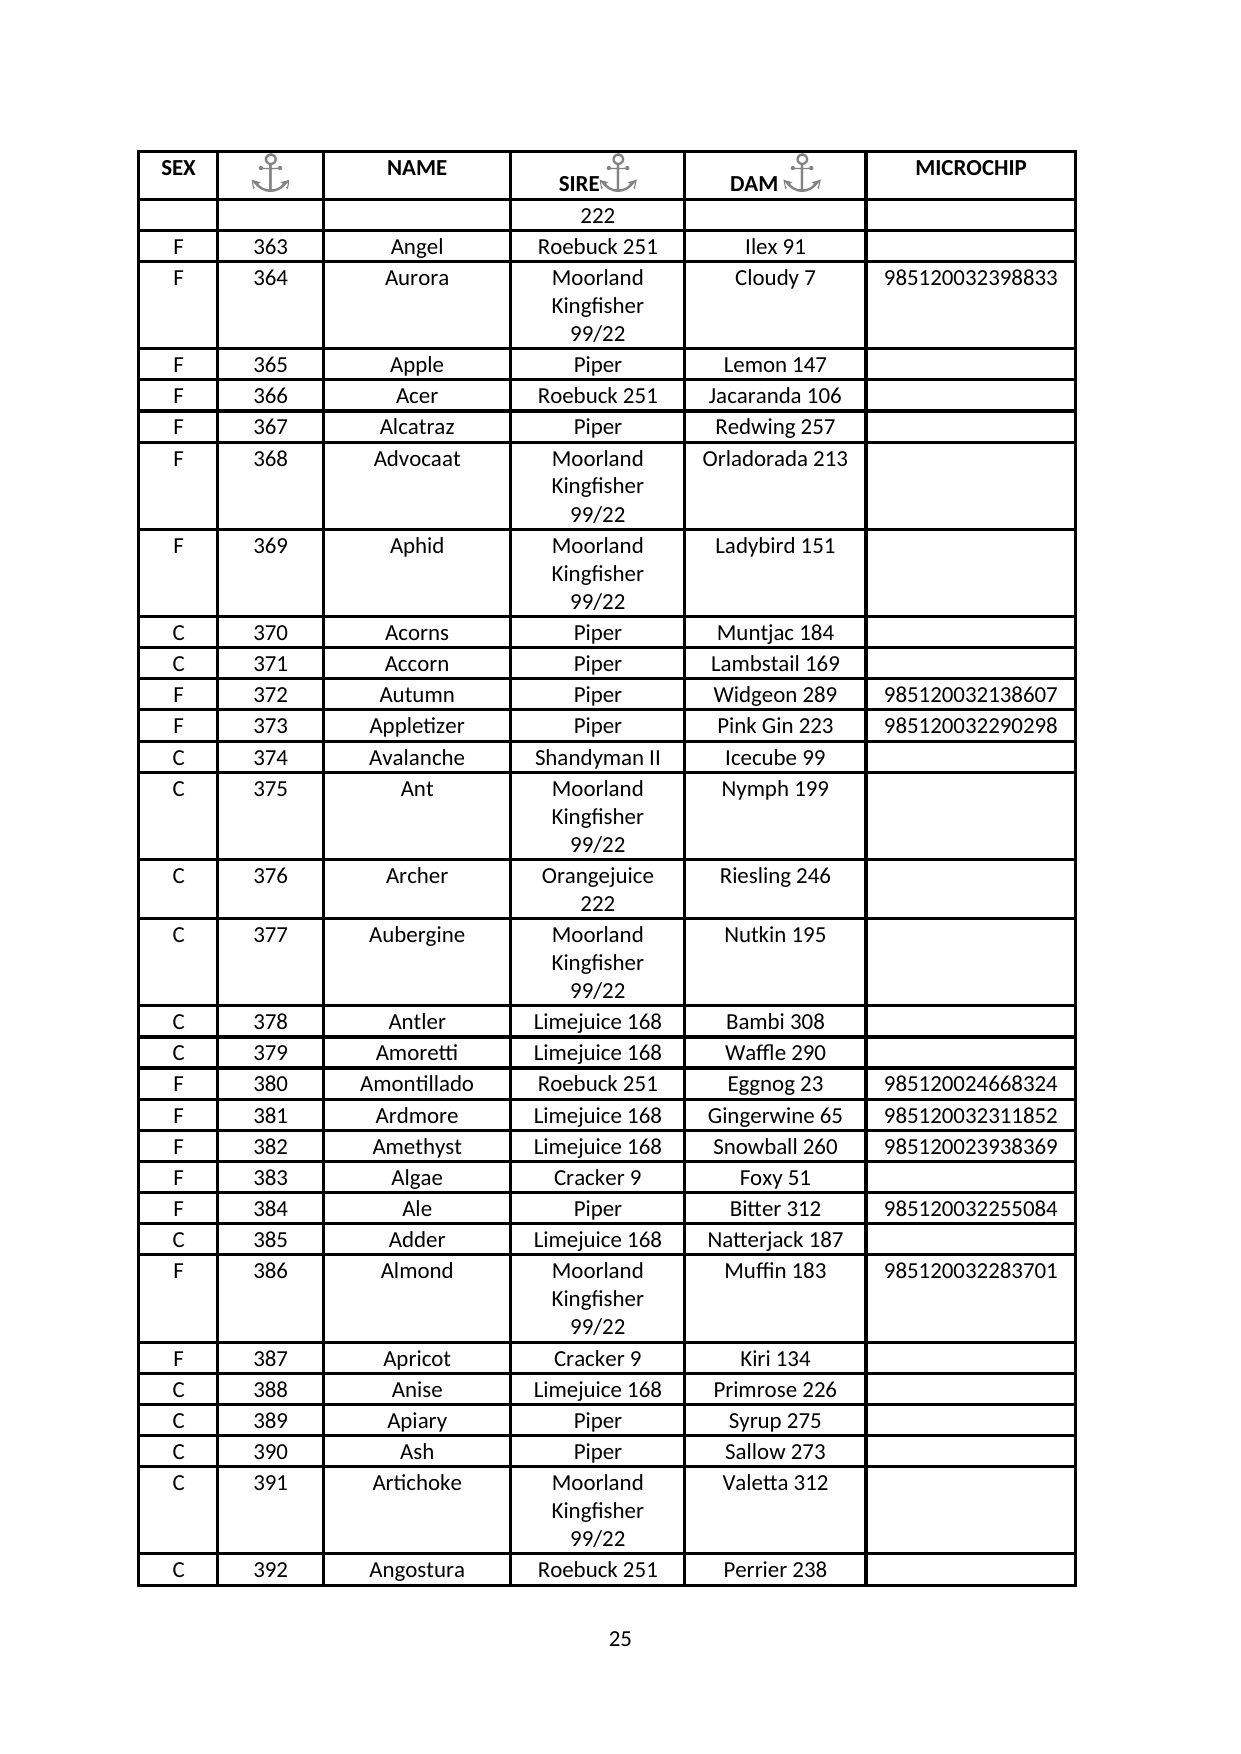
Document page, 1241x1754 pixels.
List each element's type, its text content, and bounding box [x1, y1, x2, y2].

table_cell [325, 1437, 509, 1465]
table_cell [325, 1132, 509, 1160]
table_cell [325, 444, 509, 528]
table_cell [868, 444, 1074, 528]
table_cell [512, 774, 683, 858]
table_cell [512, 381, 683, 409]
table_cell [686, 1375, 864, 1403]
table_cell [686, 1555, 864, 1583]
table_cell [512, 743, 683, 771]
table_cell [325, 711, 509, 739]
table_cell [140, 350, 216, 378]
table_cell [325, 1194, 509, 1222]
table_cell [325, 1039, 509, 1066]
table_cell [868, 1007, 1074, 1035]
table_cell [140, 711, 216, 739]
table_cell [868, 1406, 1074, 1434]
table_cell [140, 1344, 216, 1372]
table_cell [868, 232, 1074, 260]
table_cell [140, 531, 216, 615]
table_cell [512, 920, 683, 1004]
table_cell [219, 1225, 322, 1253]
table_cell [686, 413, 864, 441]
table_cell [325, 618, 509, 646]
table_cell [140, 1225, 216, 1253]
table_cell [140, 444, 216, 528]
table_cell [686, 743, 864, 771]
table_header DAM [686, 153, 864, 198]
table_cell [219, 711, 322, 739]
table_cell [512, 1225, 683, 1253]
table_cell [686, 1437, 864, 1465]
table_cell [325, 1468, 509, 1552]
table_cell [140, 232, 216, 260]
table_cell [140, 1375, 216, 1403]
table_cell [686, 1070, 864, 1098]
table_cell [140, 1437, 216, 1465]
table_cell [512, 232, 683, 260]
table_header SIRE [512, 153, 683, 198]
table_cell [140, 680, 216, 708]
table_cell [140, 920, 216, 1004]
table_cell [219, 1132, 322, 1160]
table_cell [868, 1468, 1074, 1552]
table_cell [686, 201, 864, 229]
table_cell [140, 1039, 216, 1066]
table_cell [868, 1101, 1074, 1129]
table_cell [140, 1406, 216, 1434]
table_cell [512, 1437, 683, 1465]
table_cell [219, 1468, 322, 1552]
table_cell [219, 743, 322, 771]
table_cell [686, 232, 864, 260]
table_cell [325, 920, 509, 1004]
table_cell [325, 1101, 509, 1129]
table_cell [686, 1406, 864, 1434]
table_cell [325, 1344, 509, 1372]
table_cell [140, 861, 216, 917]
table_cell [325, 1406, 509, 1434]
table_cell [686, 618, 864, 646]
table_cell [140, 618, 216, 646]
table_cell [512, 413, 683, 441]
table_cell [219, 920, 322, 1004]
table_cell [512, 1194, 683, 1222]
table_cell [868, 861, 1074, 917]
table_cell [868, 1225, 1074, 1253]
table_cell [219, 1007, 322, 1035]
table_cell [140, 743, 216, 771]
table_header MICROCHIP [868, 153, 1074, 198]
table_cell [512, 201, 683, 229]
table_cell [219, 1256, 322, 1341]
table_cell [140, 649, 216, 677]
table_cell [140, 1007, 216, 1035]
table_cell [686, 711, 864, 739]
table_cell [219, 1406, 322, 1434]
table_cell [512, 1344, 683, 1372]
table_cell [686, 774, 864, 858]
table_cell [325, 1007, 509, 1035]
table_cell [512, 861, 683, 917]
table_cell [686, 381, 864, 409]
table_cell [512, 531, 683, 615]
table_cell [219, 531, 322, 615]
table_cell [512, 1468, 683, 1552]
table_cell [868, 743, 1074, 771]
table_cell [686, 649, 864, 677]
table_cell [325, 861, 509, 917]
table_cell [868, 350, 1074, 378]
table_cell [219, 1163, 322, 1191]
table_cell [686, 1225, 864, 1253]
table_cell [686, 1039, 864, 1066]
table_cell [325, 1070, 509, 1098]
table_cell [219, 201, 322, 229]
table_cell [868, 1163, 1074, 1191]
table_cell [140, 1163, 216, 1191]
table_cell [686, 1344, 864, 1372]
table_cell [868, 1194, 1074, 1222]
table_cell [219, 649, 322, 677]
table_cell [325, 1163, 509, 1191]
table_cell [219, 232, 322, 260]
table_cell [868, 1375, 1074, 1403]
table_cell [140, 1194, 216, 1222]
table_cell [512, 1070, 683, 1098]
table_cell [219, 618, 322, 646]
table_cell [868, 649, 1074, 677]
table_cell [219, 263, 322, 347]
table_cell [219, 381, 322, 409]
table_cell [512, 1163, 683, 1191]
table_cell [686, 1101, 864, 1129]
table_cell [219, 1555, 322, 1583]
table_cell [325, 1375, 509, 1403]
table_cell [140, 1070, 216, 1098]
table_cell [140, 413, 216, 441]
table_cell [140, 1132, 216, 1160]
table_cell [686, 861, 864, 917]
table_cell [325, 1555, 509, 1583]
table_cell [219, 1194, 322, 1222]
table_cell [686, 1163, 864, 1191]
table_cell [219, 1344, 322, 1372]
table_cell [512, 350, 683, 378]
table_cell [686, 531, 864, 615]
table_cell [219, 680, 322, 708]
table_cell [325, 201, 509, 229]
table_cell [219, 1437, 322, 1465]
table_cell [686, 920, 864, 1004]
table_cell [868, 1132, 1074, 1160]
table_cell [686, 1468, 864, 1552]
table_header NAME [325, 153, 509, 198]
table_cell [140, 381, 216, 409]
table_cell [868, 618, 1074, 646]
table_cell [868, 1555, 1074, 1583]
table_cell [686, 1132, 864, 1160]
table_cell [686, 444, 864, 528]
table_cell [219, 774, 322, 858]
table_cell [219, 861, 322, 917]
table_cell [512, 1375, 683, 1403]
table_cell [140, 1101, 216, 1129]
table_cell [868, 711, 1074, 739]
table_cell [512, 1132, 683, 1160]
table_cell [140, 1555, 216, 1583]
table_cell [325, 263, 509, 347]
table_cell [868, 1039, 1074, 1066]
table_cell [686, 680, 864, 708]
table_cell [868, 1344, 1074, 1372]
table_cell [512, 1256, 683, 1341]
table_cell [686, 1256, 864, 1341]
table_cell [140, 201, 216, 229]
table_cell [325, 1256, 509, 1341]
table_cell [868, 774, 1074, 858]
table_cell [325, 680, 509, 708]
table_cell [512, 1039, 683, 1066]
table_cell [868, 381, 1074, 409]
table_header [219, 153, 322, 198]
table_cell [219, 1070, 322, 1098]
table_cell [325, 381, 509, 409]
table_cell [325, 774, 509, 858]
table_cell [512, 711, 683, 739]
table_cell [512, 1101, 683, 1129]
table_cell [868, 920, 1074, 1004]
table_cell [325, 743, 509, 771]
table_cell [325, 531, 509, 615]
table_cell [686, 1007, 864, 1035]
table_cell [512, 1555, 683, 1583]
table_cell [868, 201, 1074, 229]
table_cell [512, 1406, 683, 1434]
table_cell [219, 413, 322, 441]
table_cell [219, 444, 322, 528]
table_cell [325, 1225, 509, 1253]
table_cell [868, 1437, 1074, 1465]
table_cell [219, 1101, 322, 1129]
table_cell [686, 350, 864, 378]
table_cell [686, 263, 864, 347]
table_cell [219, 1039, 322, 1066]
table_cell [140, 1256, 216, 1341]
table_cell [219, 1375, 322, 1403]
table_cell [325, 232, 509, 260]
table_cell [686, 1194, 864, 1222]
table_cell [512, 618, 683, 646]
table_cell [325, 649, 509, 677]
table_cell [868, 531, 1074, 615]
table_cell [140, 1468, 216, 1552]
table_header SEX [140, 153, 216, 198]
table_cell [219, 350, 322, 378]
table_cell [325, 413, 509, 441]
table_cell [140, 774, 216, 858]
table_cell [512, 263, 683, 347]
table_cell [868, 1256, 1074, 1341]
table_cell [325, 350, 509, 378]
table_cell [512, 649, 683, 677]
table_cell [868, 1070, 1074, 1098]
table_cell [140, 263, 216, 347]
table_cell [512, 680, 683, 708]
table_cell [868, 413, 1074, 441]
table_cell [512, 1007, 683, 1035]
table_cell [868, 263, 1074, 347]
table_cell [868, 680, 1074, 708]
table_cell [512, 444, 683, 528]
